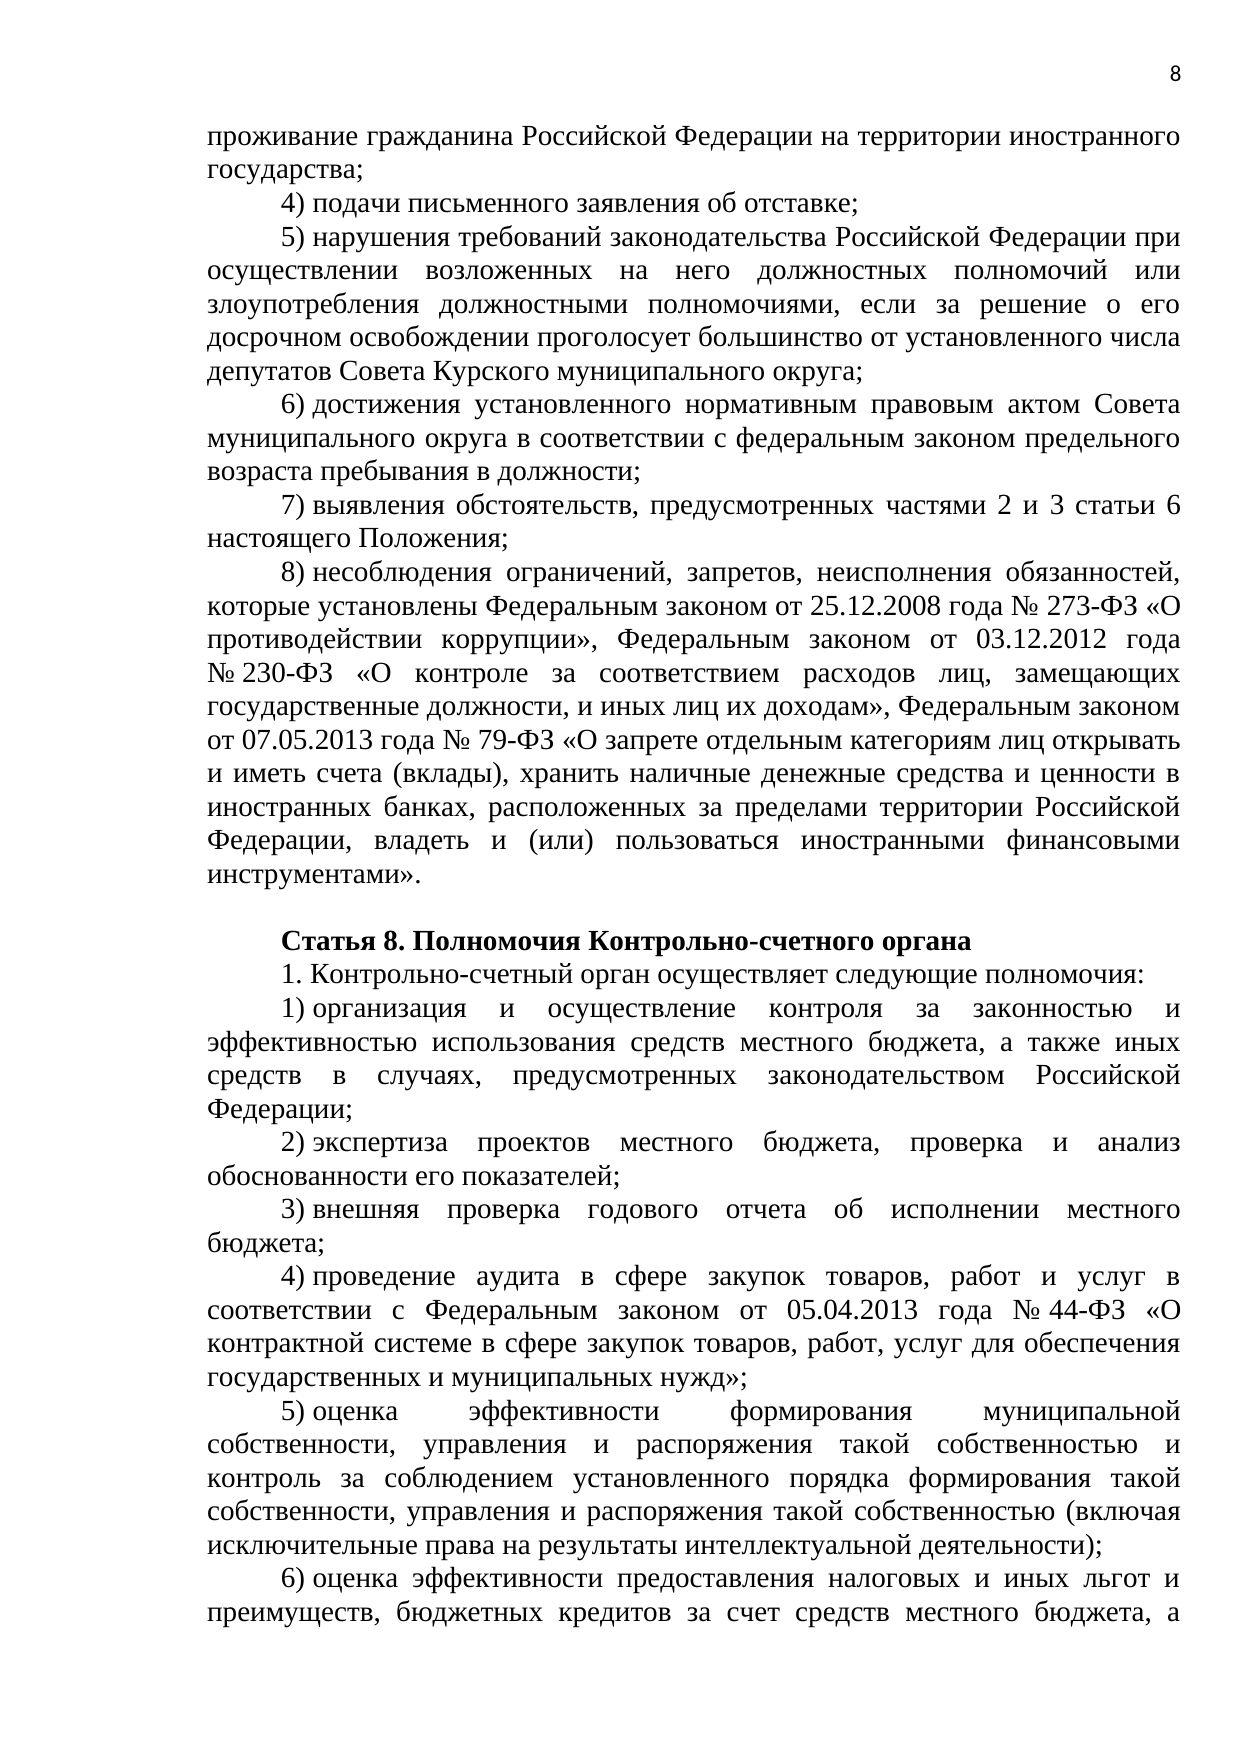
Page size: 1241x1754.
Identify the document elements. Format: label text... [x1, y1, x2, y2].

text 1) организация и осуществление контроля за законностью и эффективностью использования средств местного бюджета, а также иных средств в случаях, предусмотренных законодательством Российской Федерации; [207, 990, 1181, 1124]
text 4) подачи письменного заявления об отставке; [207, 185, 1181, 219]
text 5) оценка эффективности формирования муниципальной собственности, управления и распоряжения такой собственностью и контроль за соблюдением установленного порядка формирования такой собственности, управления и распоряжения такой собственностью (включая исключительные права на результаты интеллектуальной деятельности); [207, 1393, 1181, 1560]
text 1. Контрольно-счетный орган осуществляет следующие полномочия: [207, 957, 1181, 990]
text 3) внешняя проверка годового отчета об исполнении местного бюджета; [207, 1191, 1181, 1258]
text 7) выявления обстоятельств, предусмотренных частями 2 и 3 статьи 6 настоящего Положения; [207, 487, 1181, 554]
text 6) достижения установленного нормативным правовым актом Совета муниципального округа в соответствии с федеральным законом предельного возраста пребывания в должности; [207, 386, 1181, 487]
title Статья 8. Полномочия Контрольно-счетного органа [207, 923, 1181, 957]
text 5) нарушения требований законодательства Российской Федерации при осуществлении возложенных на него должностных полномочий или злоупотребления должностными полномочиями, если за решение о его досрочном освобождении проголосует большинство от установленного числа депутатов Совета Курского муниципального округа; [207, 219, 1181, 386]
text 8) несоблюдения ограничений, запретов, неисполнения обязанностей, которые установлены Федеральным законом от 25.12.2008 года № 273-ФЗ «О противодействии коррупции», Федеральным законом от 03.12.2012 года № 230-ФЗ «О контроле за соответствием расходов лиц, замещающих государственные должности, и иных лиц их доходам», Федеральным законом от 07.05.2013 года № 79-ФЗ «О запрете отдельным категориям лиц открывать и иметь счета (вклады), хранить наличные денежные средства и ценности в иностранных банках, расположенных за пределами территории Российской Федерации, владеть и (или) пользоваться иностранными финансовыми инструментами». [207, 554, 1181, 889]
text 2) экспертиза проектов местного бюджета, проверка и анализ обоснованности его показателей; [207, 1124, 1181, 1191]
text 4) проведение аудита в сфере закупок товаров, работ и услуг в соответствии с Федеральным законом от 05.04.2013 года № 44-ФЗ «О контрактной системе в сфере закупок товаров, работ, услуг для обеспечения государственных и муниципальных нужд»; [207, 1258, 1181, 1393]
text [207, 1560, 1181, 1627]
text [207, 118, 1181, 185]
